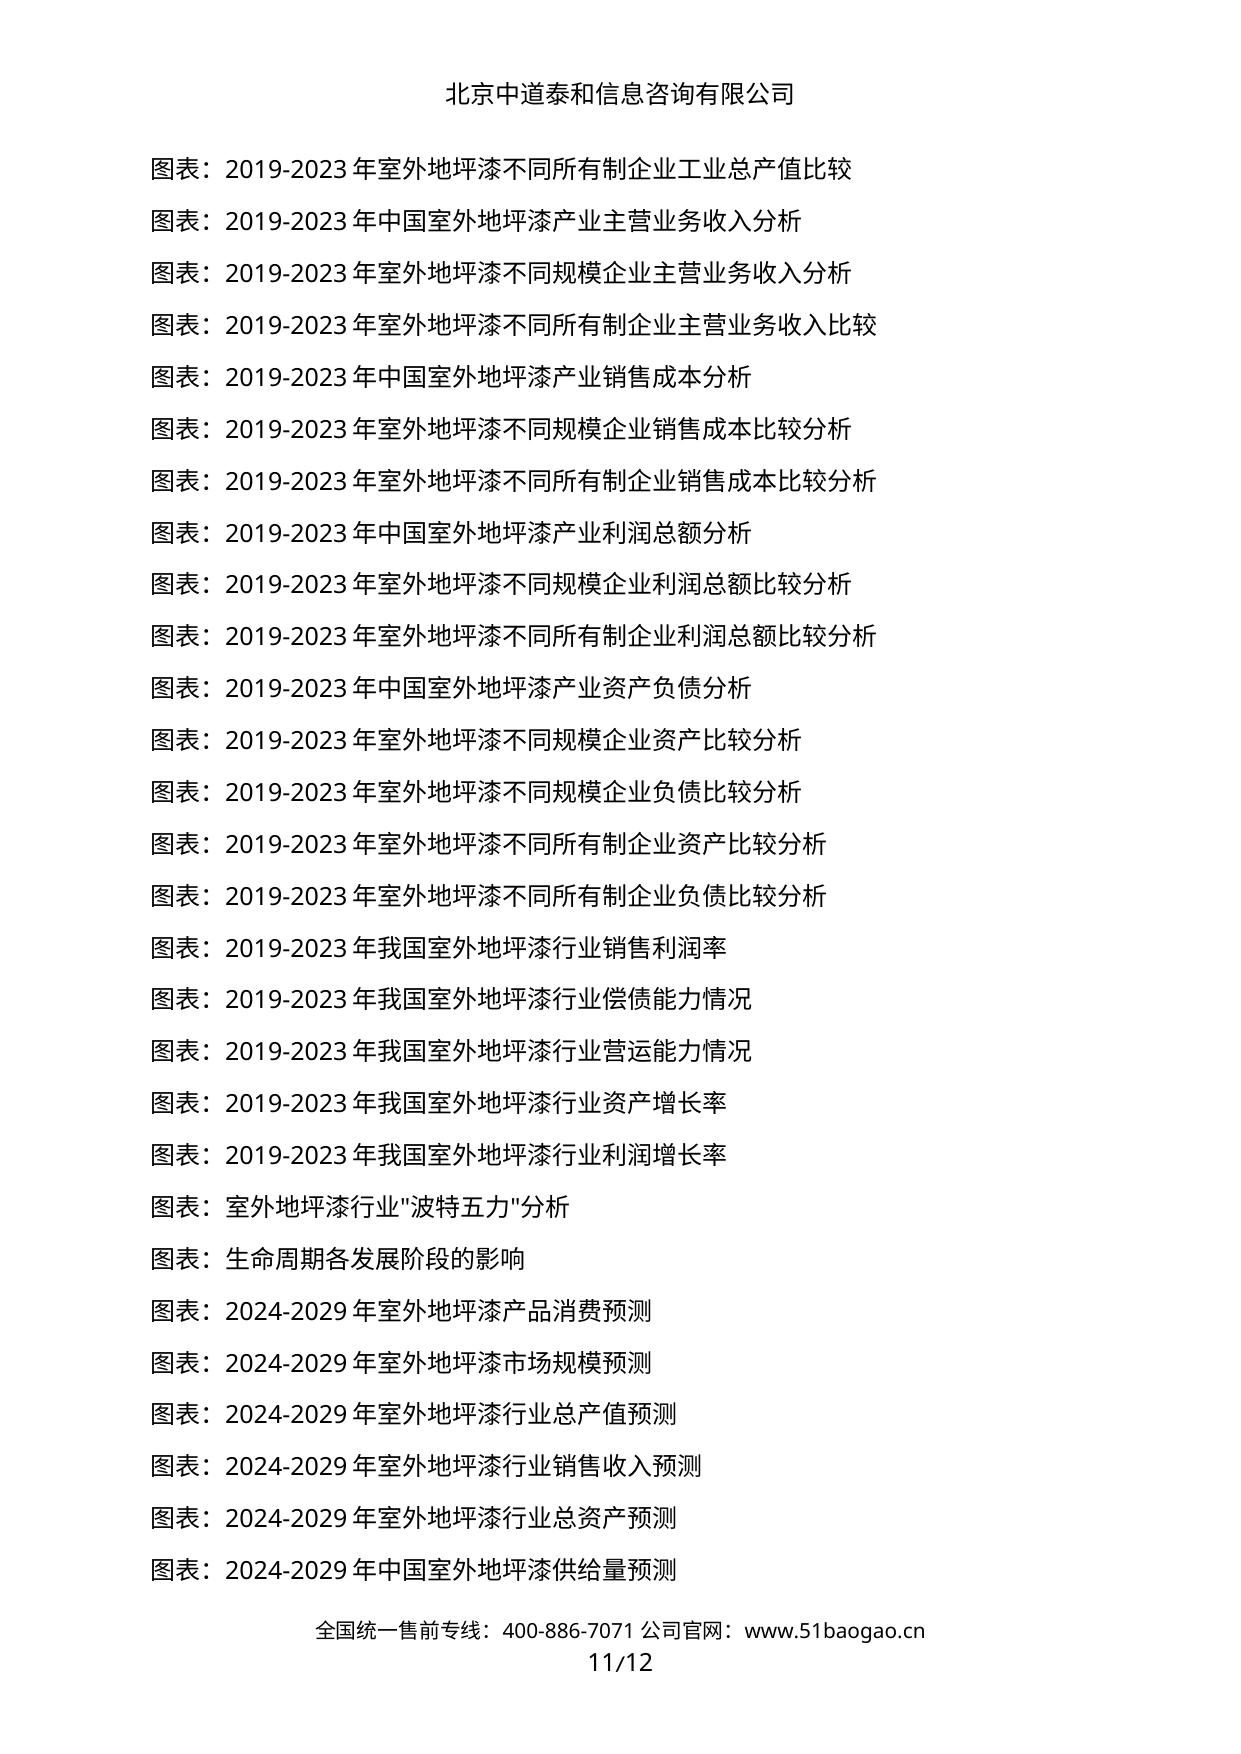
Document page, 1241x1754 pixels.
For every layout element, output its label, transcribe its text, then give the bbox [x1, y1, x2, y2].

text 图表：生命周期各发展阶段的影响 [150, 1239, 1090, 1276]
text 图表：2024-2029年室外地坪漆产品消费预测 [150, 1291, 1090, 1327]
text 图表：2019-2023年中国室外地坪漆产业利润总额分析 [150, 513, 1090, 549]
text 图表：2019-2023年室外地坪漆不同所有制企业工业总产值比较 [150, 150, 1090, 186]
text 图表：2019-2023年我国室外地坪漆行业偿债能力情况 [150, 980, 1090, 1016]
text 图表：2019-2023年室外地坪漆不同所有制企业利润总额比较分析 [150, 617, 1090, 653]
text 图表：2019-2023年室外地坪漆不同规模企业利润总额比较分析 [150, 565, 1090, 601]
text 图表：2019-2023年中国室外地坪漆产业主营业务收入分析 [150, 202, 1090, 238]
text 图表：2019-2023年室外地坪漆不同规模企业销售成本比较分析 [150, 409, 1090, 446]
text 图表：2019-2023年我国室外地坪漆行业利润增长率 [150, 1136, 1090, 1172]
text 图表：2019-2023年我国室外地坪漆行业营运能力情况 [150, 1032, 1090, 1068]
text 图表：2019-2023年室外地坪漆不同所有制企业负债比较分析 [150, 876, 1090, 912]
text 图表：2019-2023年室外地坪漆不同所有制企业销售成本比较分析 [150, 461, 1090, 497]
text 图表：2024-2029年中国室外地坪漆供给量预测 [150, 1551, 1090, 1587]
text 图表：2019-2023年室外地坪漆不同规模企业资产比较分析 [150, 721, 1090, 757]
text 图表：2019-2023年中国室外地坪漆产业资产负债分析 [150, 669, 1090, 705]
text 图表：2019-2023年室外地坪漆不同规模企业负债比较分析 [150, 772, 1090, 809]
text 图表：2024-2029年室外地坪漆市场规模预测 [150, 1343, 1090, 1379]
text 图表：2019-2023年室外地坪漆不同规模企业主营业务收入分析 [150, 254, 1090, 290]
text 图表：2024-2029年室外地坪漆行业总产值预测 [150, 1395, 1090, 1431]
text 图表：2019-2023年我国室外地坪漆行业资产增长率 [150, 1084, 1090, 1120]
text 图表：2019-2023年室外地坪漆不同所有制企业资产比较分析 [150, 824, 1090, 861]
text 图表：2019-2023年室外地坪漆不同所有制企业主营业务收入比较 [150, 306, 1090, 342]
text 图表：2024-2029年室外地坪漆行业销售收入预测 [150, 1447, 1090, 1483]
text 图表：2019-2023年我国室外地坪漆行业销售利润率 [150, 928, 1090, 964]
text 图表：2024-2029年室外地坪漆行业总资产预测 [150, 1499, 1090, 1535]
text 图表：2019-2023年中国室外地坪漆产业销售成本分析 [150, 357, 1090, 394]
text 图表：室外地坪漆行业"波特五力"分析 [150, 1187, 1090, 1224]
